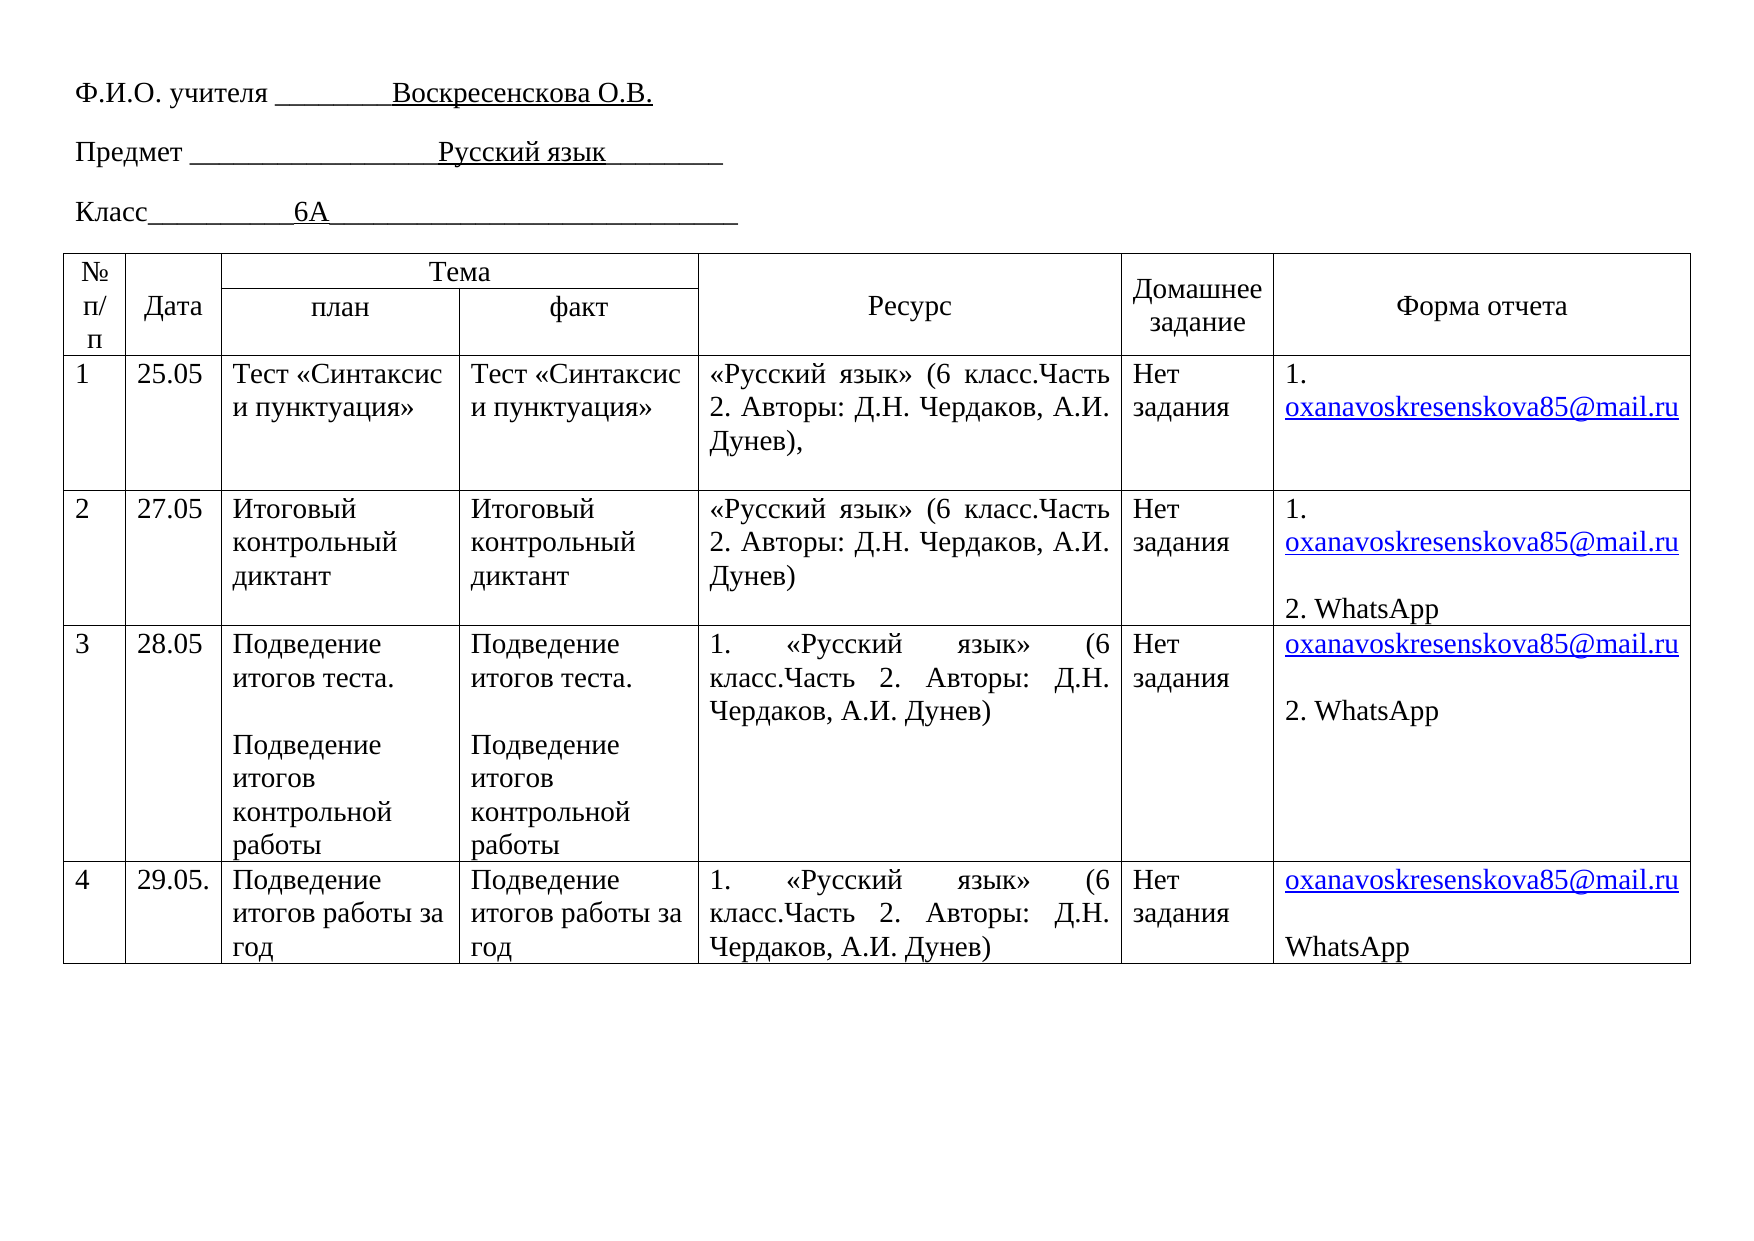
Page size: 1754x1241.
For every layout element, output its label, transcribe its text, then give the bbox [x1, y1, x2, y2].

table_cell Подведение итогов теста. Подведение итогов контрольной работы [460, 626, 698, 861]
table_cell 29.05. [126, 862, 221, 963]
table_header Домашнее задание [1122, 254, 1273, 355]
table_cell Итоговый контрольный диктант [460, 491, 698, 625]
table_cell 1. oxanavoskresenskova85@mail.ru [1274, 356, 1690, 490]
table_cell oxanavoskresenskova85@mail.ru WhatsApp [1274, 862, 1690, 963]
table_header Форма отчета [1274, 254, 1690, 355]
table_cell 25.05 [126, 356, 221, 490]
table_cell Подведение итогов работы за год [460, 862, 698, 963]
text Ф.И.О. учителя ________Воскресенскова О.В. [75, 75, 1679, 108]
table_cell 28.05 [126, 626, 221, 861]
table_cell план [222, 289, 459, 355]
table_cell Тест «Синтаксис и пунктуация» [460, 356, 698, 490]
table_cell 1. oxanavoskresenskova85@mail.ru 2. WhatsApp [1274, 491, 1690, 625]
table_cell 2 [64, 491, 125, 625]
table_cell факт [460, 289, 698, 355]
table_cell 27.05 [126, 491, 221, 625]
table_cell Нет задания [1122, 862, 1273, 963]
text Предмет _________________Русский язык________ [75, 134, 1679, 168]
table_cell Подведение итогов работы за год [222, 862, 459, 963]
table_header Дата [126, 254, 221, 355]
table_header Тема [222, 254, 698, 288]
table_cell «Русский язык» (6 класс.Часть 2. Авторы: Д.Н. Чердаков, А.И. Дунев), [699, 356, 1121, 490]
table_cell Нет задания [1122, 491, 1273, 625]
table_cell Итоговый контрольный диктант [222, 491, 459, 625]
table_cell 3 [64, 626, 125, 861]
text Класс__________6А____________________________ [75, 194, 1679, 227]
table_cell oxanavoskresenskova85@mail.ru 2. WhatsApp [1274, 626, 1690, 861]
table_cell «Русский язык» (6 класс.Часть 2. Авторы: Д.Н. Чердаков, А.И. Дунев) [699, 491, 1121, 625]
table_cell 1. «Русский язык» (6 класс.Часть 2. Авторы: Д.Н. Чердаков, А.И. Дунев) [699, 862, 1121, 963]
table_cell Нет задания [1122, 626, 1273, 861]
table_header № п/п [64, 254, 125, 355]
table_header Ресурс [699, 254, 1121, 355]
table_cell 4 [64, 862, 125, 963]
table_cell Тест «Синтаксис и пунктуация» [222, 356, 459, 490]
table_cell 1 [64, 356, 125, 490]
table_cell 1. «Русский язык» (6 класс.Часть 2. Авторы: Д.Н. Чердаков, А.И. Дунев) [699, 626, 1121, 861]
table_cell Нет задания [1122, 356, 1273, 490]
table_cell Подведение итогов теста. Подведение итогов контрольной работы [222, 626, 459, 861]
